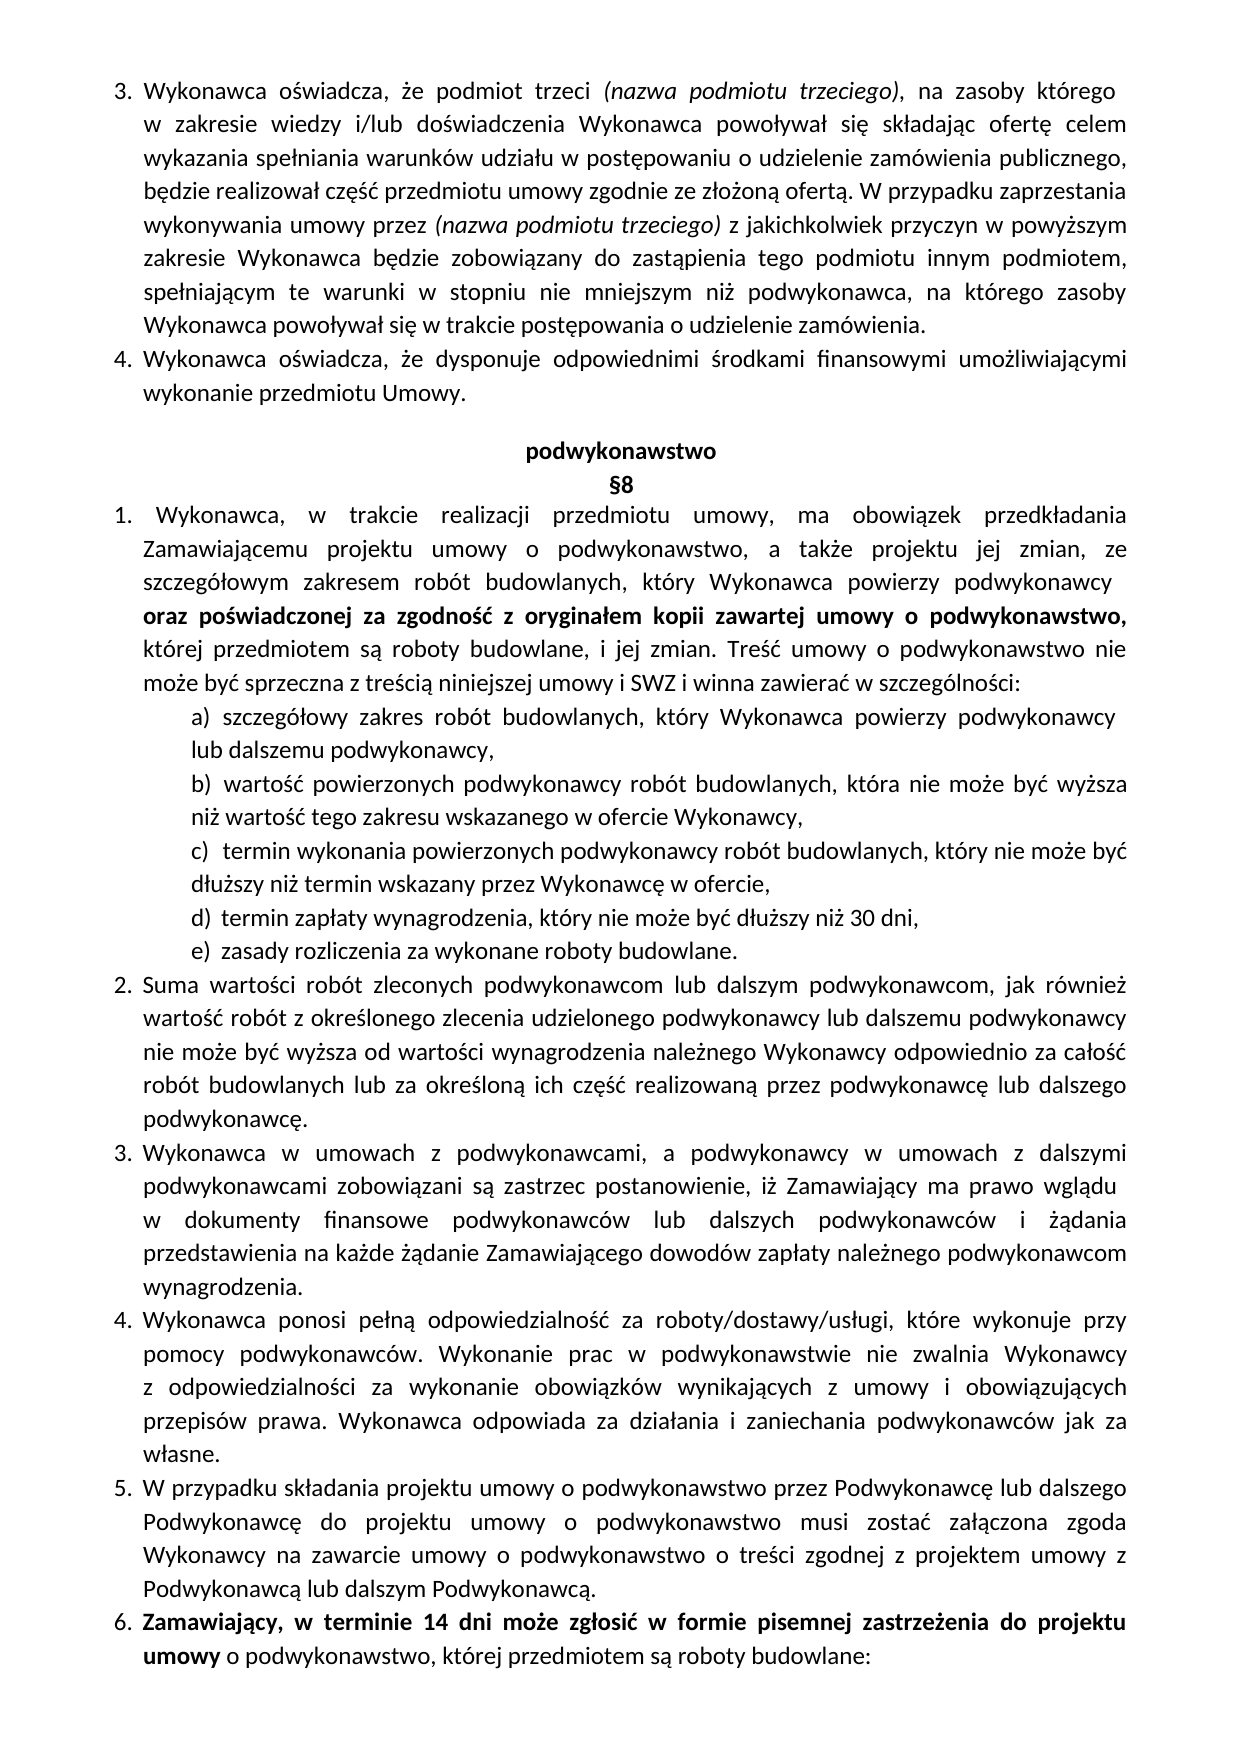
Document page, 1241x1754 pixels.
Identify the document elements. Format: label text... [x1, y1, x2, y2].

list Wykonawca w umowach z podwykonawcami, a podwykonawcy w umowach z dalszymi podwykonawcami zobowiązani są zastrzec postanowienie, iż Zamawiający ma prawo wglądu w dokumenty finansowe podwykonawców lub dalszych podwykonawców i żądania przedstawienia na każde żądanie Zamawiającego dowodów zapłaty należnego podwykonawcom wynagrodzenia. [114, 1137, 1128, 1301]
list wartość powierzonych podwykonawcy robót budowlanych, która nie może być wyższa niż wartość tego zakresu wskazanego w ofercie Wykonawcy, [191, 768, 1128, 832]
text 1. Wykonawca, w trakcie realizacji przedmiotu umowy, ma obowiązek przedkładania Zamawiającemu projektu umowy o podwykonawstwo, a także projektu jej zmian, ze szczegółowym zakresem robót budowlanych, który Wykonawca powierzy podwykonawcy oraz poświadczonej za zgodność z oryginałem kopii zawartej umowy o podwykonawstwo, której przedmiotem są roboty budowlane, i jej zmian. Treść umowy o podwykonawstwo nie może być sprzeczna z treścią niniejszej umowy i SWZ i winna zawierać w szczególności: [114, 499, 1128, 698]
list Wykonawca ponosi pełną odpowiedzialność za roboty/dostawy/usługi, które wykonuje przy pomocy podwykonawców. Wykonanie prac w podwykonawstwie nie zwalnia Wykonawcy z odpowiedzialności za wykonanie obowiązków wynikających z umowy i obowiązujących przepisów prawa. Wykonawca odpowiada za działania i zaniechania podwykonawców jak za własne. [114, 1304, 1128, 1469]
subtitle podwykonawstwo [114, 435, 1128, 466]
list termin wykonania powierzonych podwykonawcy robót budowlanych, który nie może być dłuższy niż termin wskazany przez Wykonawcę w ofercie, [191, 835, 1128, 899]
list Suma wartości robót zleconych podwykonawcom lub dalszym podwykonawcom, jak również wartość robót z określonego zlecenia udzielonego podwykonawcy lub dalszemu podwykonawcy nie może być wyższa od wartości wynagrodzenia należnego Wykonawcy odpowiednio za całość robót budowlanych lub za określoną ich część realizowaną przez podwykonawcę lub dalszego podwykonawcę. [114, 969, 1128, 1134]
list Wykonawca oświadcza, że podmiot trzeci (nazwa podmiotu trzeciego), na zasoby którego w zakresie wiedzy i/lub doświadczenia Wykonawca powoływał się składając ofertę celem wykazania spełniania warunków udziału w postępowaniu o udzielenie zamówienia publicznego, będzie realizował część przedmiotu umowy zgodnie ze złożoną ofertą. W przypadku zaprzestania wykonywania umowy przez (nazwa podmiotu trzeciego) z jakichkolwiek przyczyn w powyższym zakresie Wykonawca będzie zobowiązany do zastąpienia tego podmiotu innym podmiotem, spełniającym te warunki w stopniu nie mniejszym niż podwykonawca, na którego zasoby Wykonawca powoływał się w trakcie postępowania o udzielenie zamówienia. [114, 75, 1128, 340]
list termin zapłaty wynagrodzenia, który nie może być dłuższy niż 30 dni, [114, 902, 1128, 932]
list zasady rozliczenia za wykonane roboty budowlane. [114, 935, 1128, 966]
text §8 [114, 469, 1128, 499]
list Zamawiający, w terminie 14 dni może zgłosić w formie pisemnej zastrzeżenia do projektu umowy o podwykonawstwo, której przedmiotem są roboty budowlane: [114, 1606, 1128, 1670]
list Wykonawca oświadcza, że dysponuje odpowiednimi środkami finansowymi umożliwiającymi wykonanie przedmiotu Umowy. [114, 343, 1128, 407]
list W przypadku składania projektu umowy o podwykonawstwo przez Podwykonawcę lub dalszego Podwykonawcę do projektu umowy o podwykonawstwo musi zostać załączona zgoda Wykonawcy na zawarcie umowy o podwykonawstwo o treści zgodnej z projektem umowy z Podwykonawcą lub dalszym Podwykonawcą. [114, 1472, 1128, 1603]
list szczegółowy zakres robót budowlanych, który Wykonawca powierzy podwykonawcy lub dalszemu podwykonawcy, [191, 701, 1128, 765]
